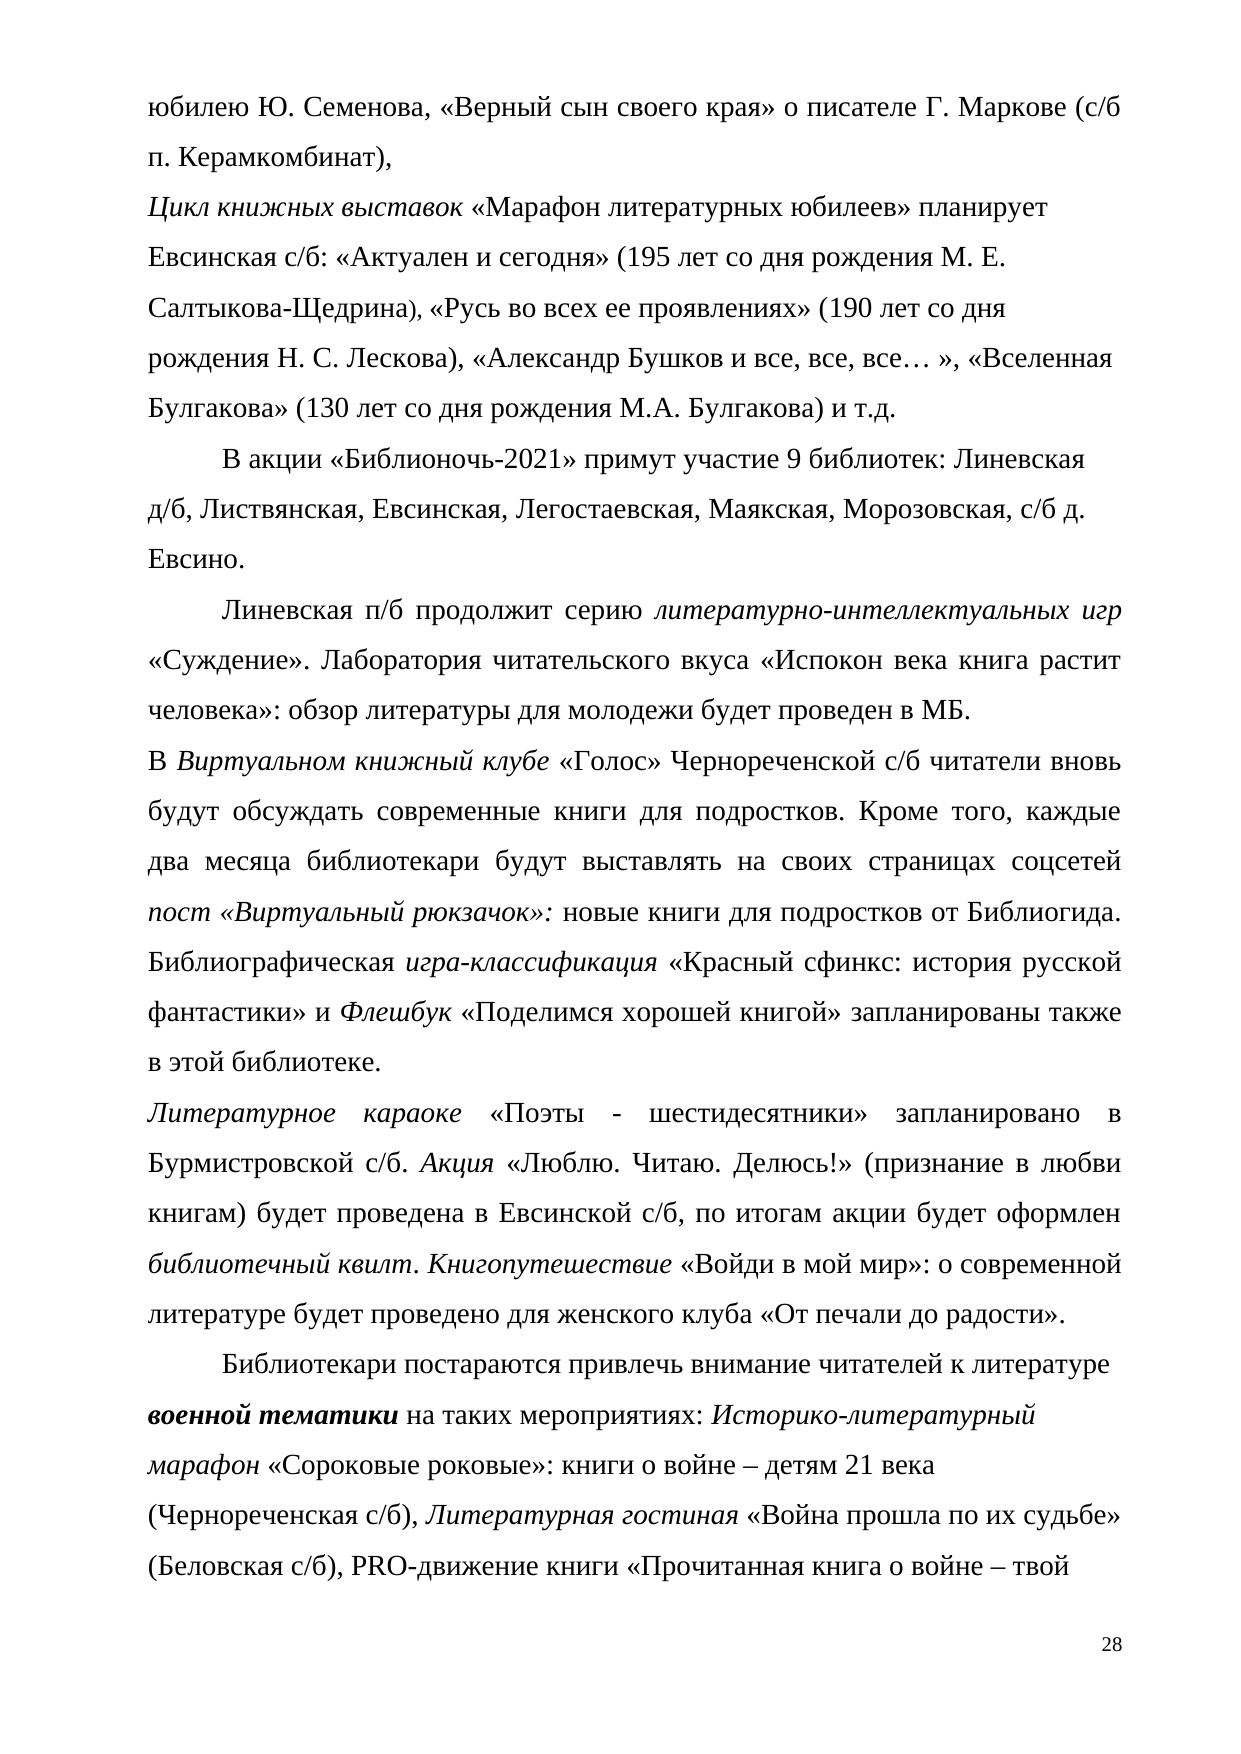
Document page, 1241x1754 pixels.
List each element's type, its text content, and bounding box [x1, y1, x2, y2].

list В Виртуальном книжный клубе «Голос» Чернореченской с/б читатели вновь будут обсуждать современные книги для подростков. Кроме того, каждые два месяца библиотекари будут выставлять на своих страницах соцсетей пост «Виртуальный рюкзачок»: новые книги для подростков от Библиогида. Библиографическая игра-классификация «Красный сфинкс: история русской фантастики» и Флешбук «Поделимся хорошей книгой» запланированы также в этой библиотеке. [148, 743, 1122, 1078]
list Литературное караоке «Поэты - шестидесятники» запланировано в Бурмистровской с/б. Акция «Люблю. Читаю. Делюсь!» (признание в любви книгам) будет проведена в Евсинской с/б, по итогам акции будет оформлен библиотечный квилт. Книгопутешествие «Войди в мой мир»: о современной литературе будет проведено для женского клуба «От печали до радости». [148, 1229, 1122, 1330]
list Линевская п/б продолжит серию литературно-интеллектуальных игр «Суждение». Лаборатория читательского вкуса «Испокон века книга растит человека»: обзор литературы для молодежи будет проведен в МБ. [148, 592, 1122, 726]
text В акции «Библионочь-2021» примут участие 9 библиотек: Линевская д/б, Листвянская, Евсинская, Легостаевская, Маякская, Морозовская, с/б д. Евсино. [148, 441, 1122, 575]
list Литературное караоке «Поэты - шестидесятники» запланировано в Бурмистровской с/б. Акция «Люблю. Читаю. Делюсь!» (признание в любви книгам) будет проведена в Евсинской с/б, по итогам акции будет оформлен библиотечный квилт. Книгопутешествие «Войди в мой мир»: о современной литературе будет проведено для женского клуба «От печали до радости». [148, 1095, 1122, 1196]
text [148, 1346, 1122, 1581]
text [148, 89, 1122, 172]
text Цикл книжных выставок «Марафон литературных юбилеев» планирует Евсинская с/б: «Актуален и сегодня» (195 лет со дня рождения М. Е. Салтыкова-Щедрина), «Русь во всех ее проявлениях» (190 лет со дня рождения Н. С. Лескова), «Александр Бушков и все, все, все… », «Вселенная Булгакова» (130 лет со дня рождения М.А. Булгакова) и т.д. [148, 189, 1122, 424]
